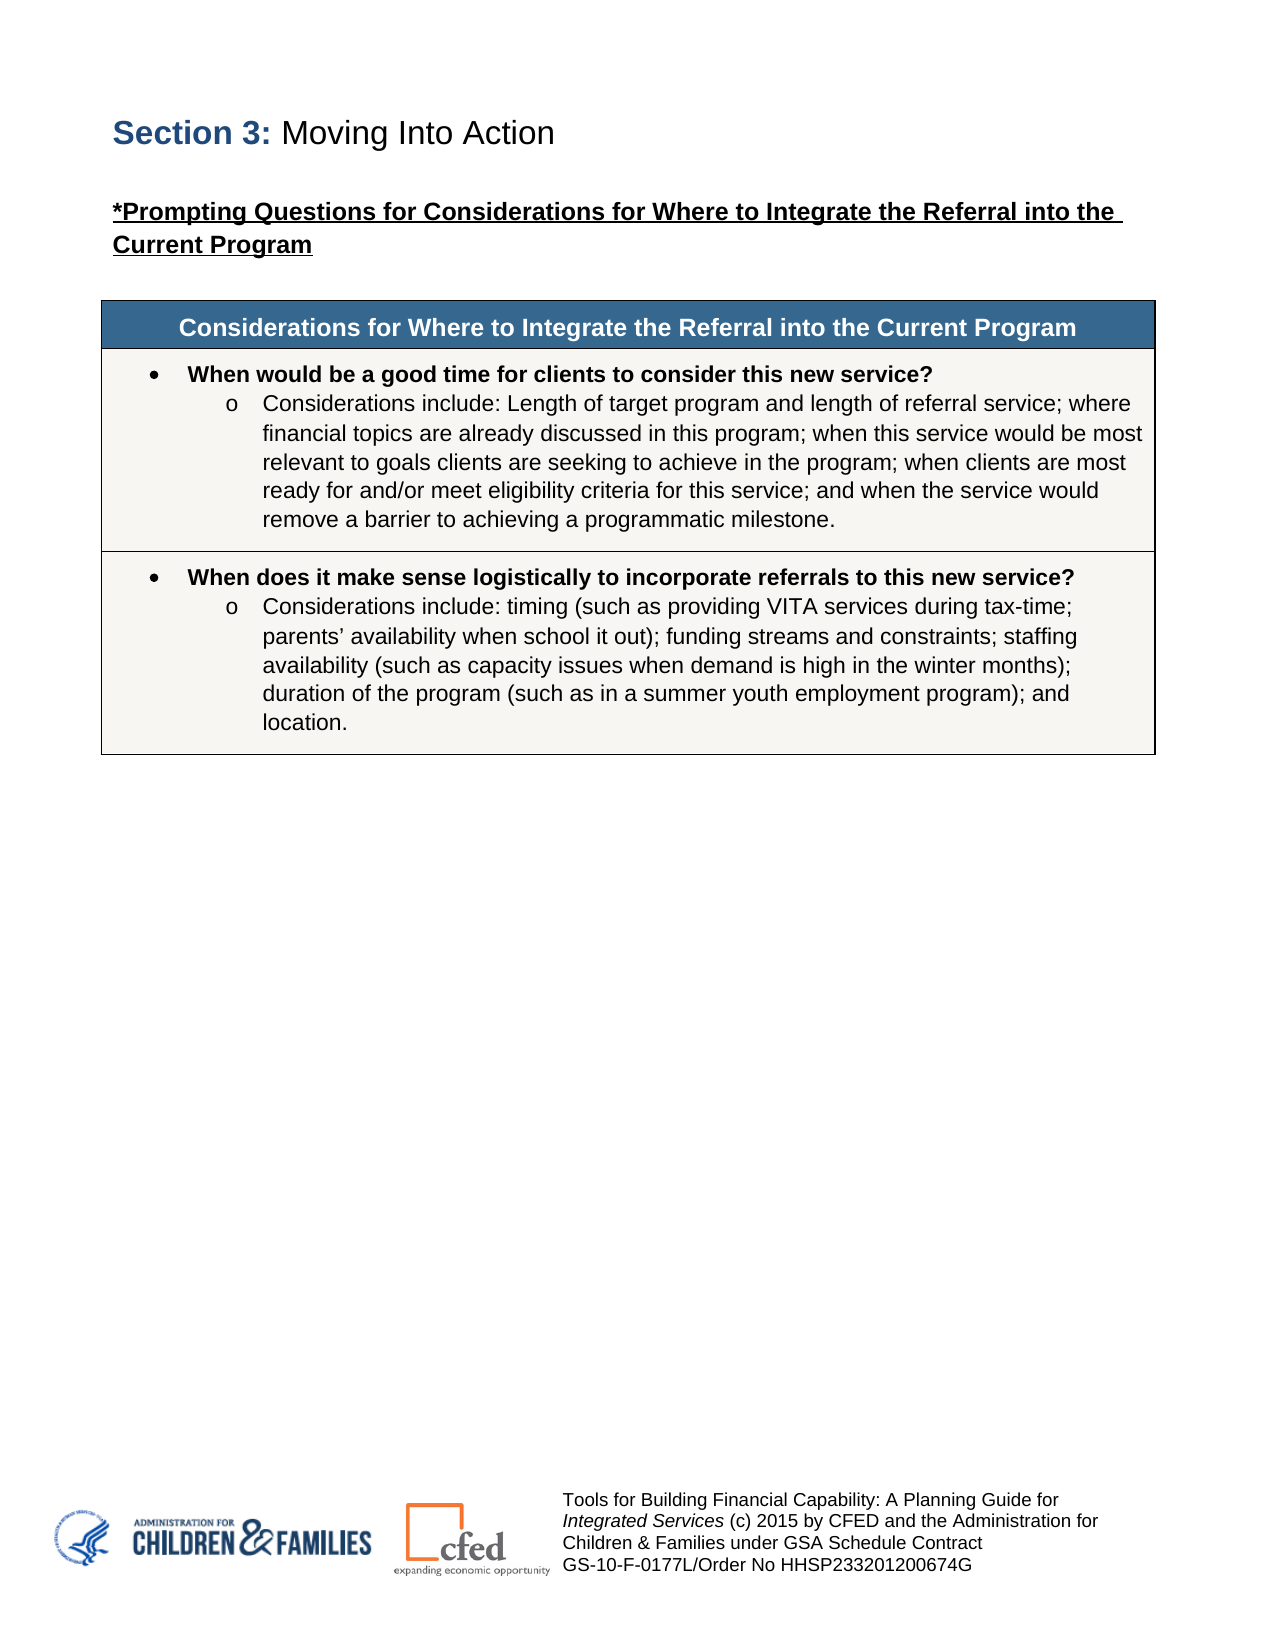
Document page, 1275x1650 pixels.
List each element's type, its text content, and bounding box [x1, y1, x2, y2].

text *Prompting Questions for Considerations for Where to Integrate the Referral into the Current Program [112, 197, 1144, 258]
table_cell When does it make sense logistically to incorporate referrals to this new service? Considerations include: timing (such as providing VITA services during tax-time; parents’ availability when school it out); funding streams and constraints; staffing availability (such as capacity issues when demand is high in the winter months); duration of the program (such as in a summer youth employment program); and location. [102, 552, 1154, 753]
picture [394, 1503, 550, 1576]
table_cell When would be a good time for clients to consider this new service? Considerations include: Length of target program and length of referral service; where financial topics are already discussed in this program; when this service would be most relevant to goals clients are seeking to achieve in the program; when clients are most ready for and/or meet eligibility criteria for this service; and when the service would remove a barrier to achieving a programmatic milestone. [102, 349, 1154, 551]
table_header Considerations for Where to Integrate the Referral into the Current Program [102, 301, 1154, 348]
picture [35, 1501, 386, 1573]
